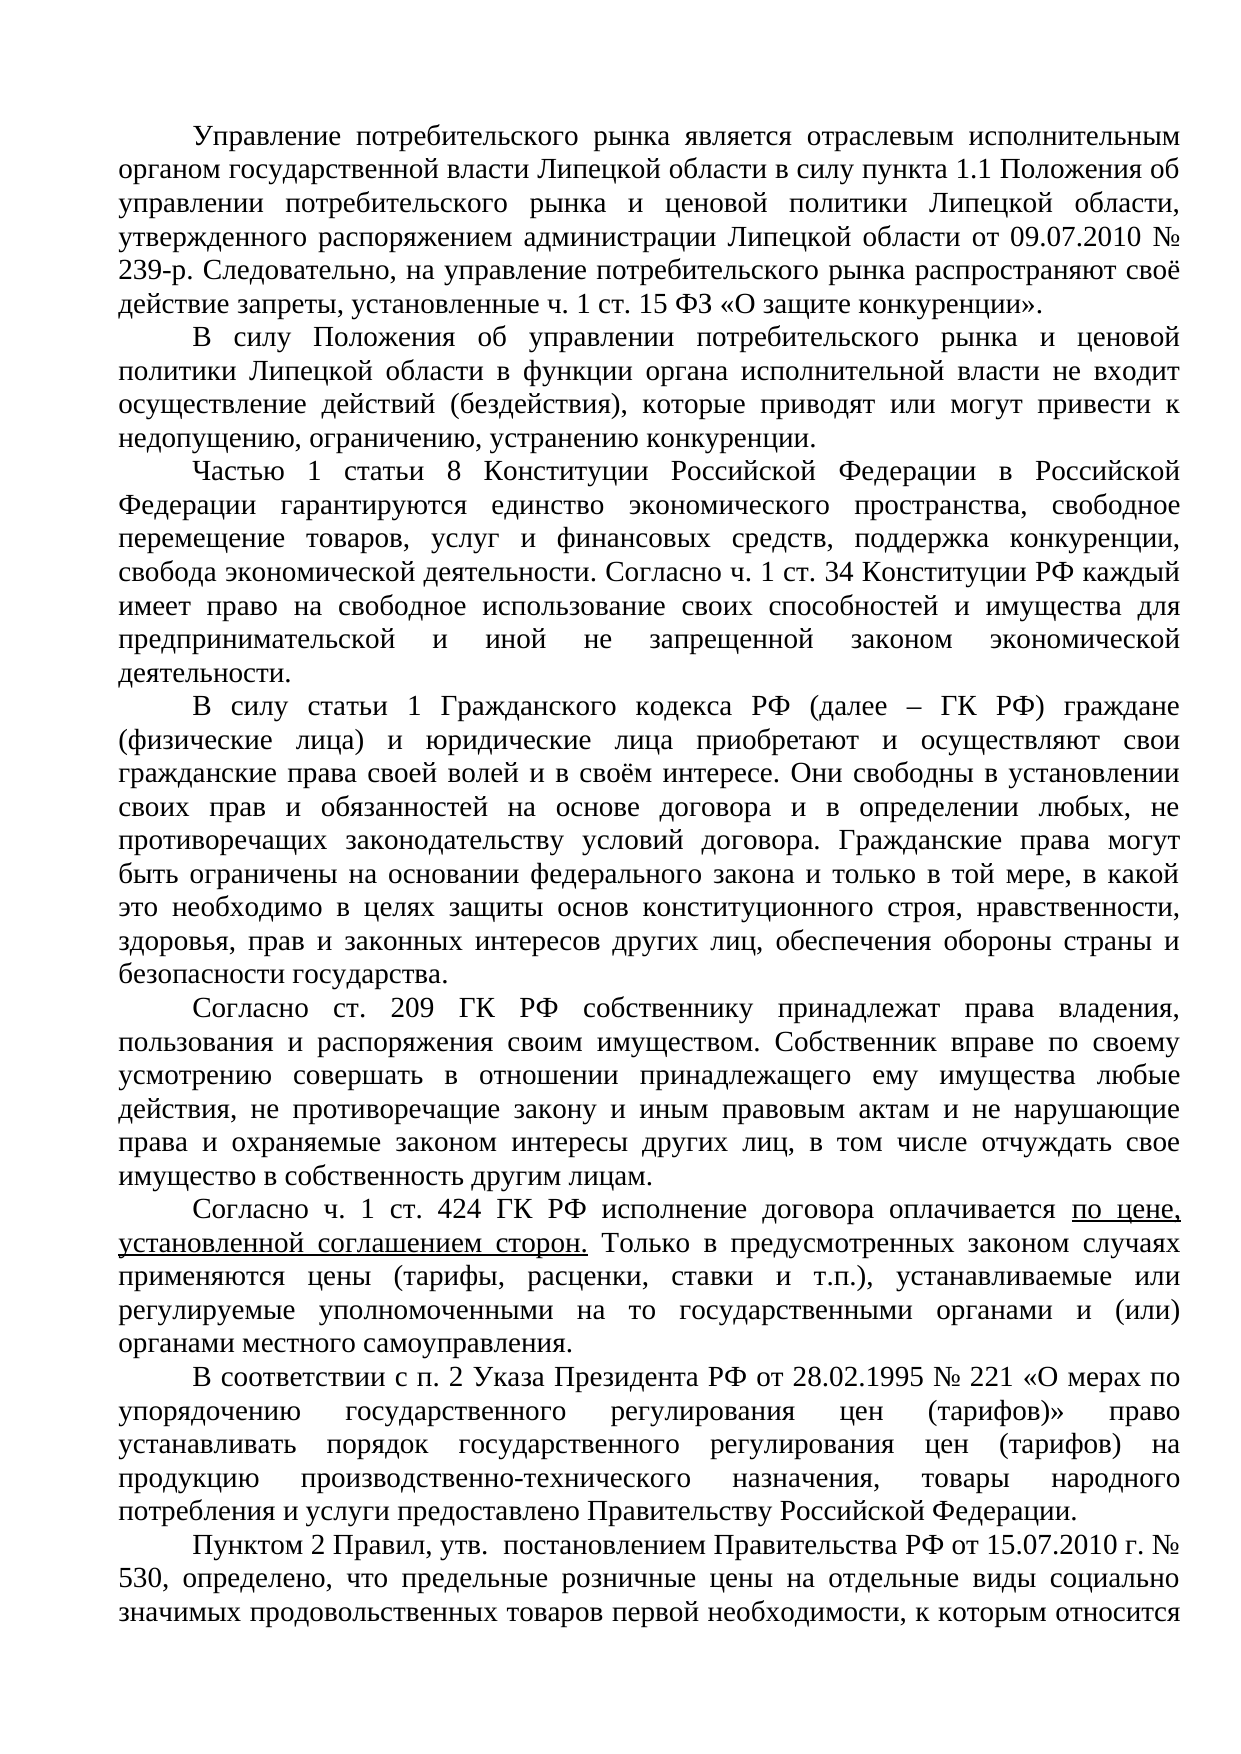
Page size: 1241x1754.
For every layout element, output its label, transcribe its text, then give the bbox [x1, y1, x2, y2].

text Согласно ч. 1 ст. 424 ГК РФ исполнение договора оплачивается по цене, установленной соглашением сторон. Только в предусмотренных законом случаях применяются цены (тарифы, расценки, ставки и т.п.), устанавливаемые или регулируемые уполномоченными на то государственными органами и (или) органами местного самоуправления. [118, 1191, 1181, 1359]
text В силу статьи 1 Гражданского кодекса РФ (далее – ГК РФ) граждане (физические лица) и юридические лица приобретают и осуществляют свои гражданские права своей волей и в своём интересе. Они свободны в установлении своих прав и обязанностей на основе договора и в определении любых, не противоречащих законодательству условий договора. Гражданские права могут быть ограничены на основании федерального закона и только в той мере, в какой это необходимо в целях защиты основ конституционного строя, нравственности, здоровья, прав и законных интересов других лиц, обеспечения обороны страны и безопасности государства. [118, 688, 1181, 990]
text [118, 1527, 1181, 1627]
text Согласно ст. 209 ГК РФ собственнику принадлежат права владения, пользования и распоряжения своим имуществом. Собственник вправе по своему усмотрению совершать в отношении принадлежащего ему имущества любые действия, не противоречащие закону и иным правовым актам и не нарушающие права и охраняемые законом интересы других лиц, в том числе отчуждать свое имущество в собственность другим лицам. [118, 990, 1181, 1191]
text Управление потребительского рынка является отраслевым исполнительным органом государственной власти Липецкой области в силу пункта 1.1 Положения об управлении потребительского рынка и ценовой политики Липецкой области, утвержденного распоряжением администрации Липецкой области от 09.07.2010 № 239-р. Следовательно, на управление потребительского рынка распространяют своё действие запреты, установленные ч. 1 ст. 15 ФЗ «О защите конкуренции». [118, 118, 1181, 319]
text В соответствии с п. 2 Указа Президента РФ от 28.02.1995 № 221 «О мерах по упорядочению государственного регулирования цен (тарифов)» право устанавливать порядок государственного регулирования цен (тарифов) на продукцию производственно-технического назначения, товары народного потребления и услуги предоставлено Правительству Российской Федерации. [118, 1359, 1181, 1527]
text Частью 1 статьи 8 Конституции Российской Федерации в Российской Федерации гарантируются единство экономического пространства, свободное перемещение товаров, услуг и финансовых средств, поддержка конкуренции, свобода экономической деятельности. Согласно ч. 1 ст. 34 Конституции РФ каждый имеет право на свободное использование своих способностей и имущества для предпринимательской и иной не запрещенной законом экономической деятельности. [118, 453, 1181, 688]
text В силу Положения об управлении потребительского рынка и ценовой политики Липецкой области в функции органа исполнительной власти не входит осуществление действий (бездействия), которые приводят или могут привести к недопущению, ограничению, устранению конкуренции. [118, 319, 1181, 453]
